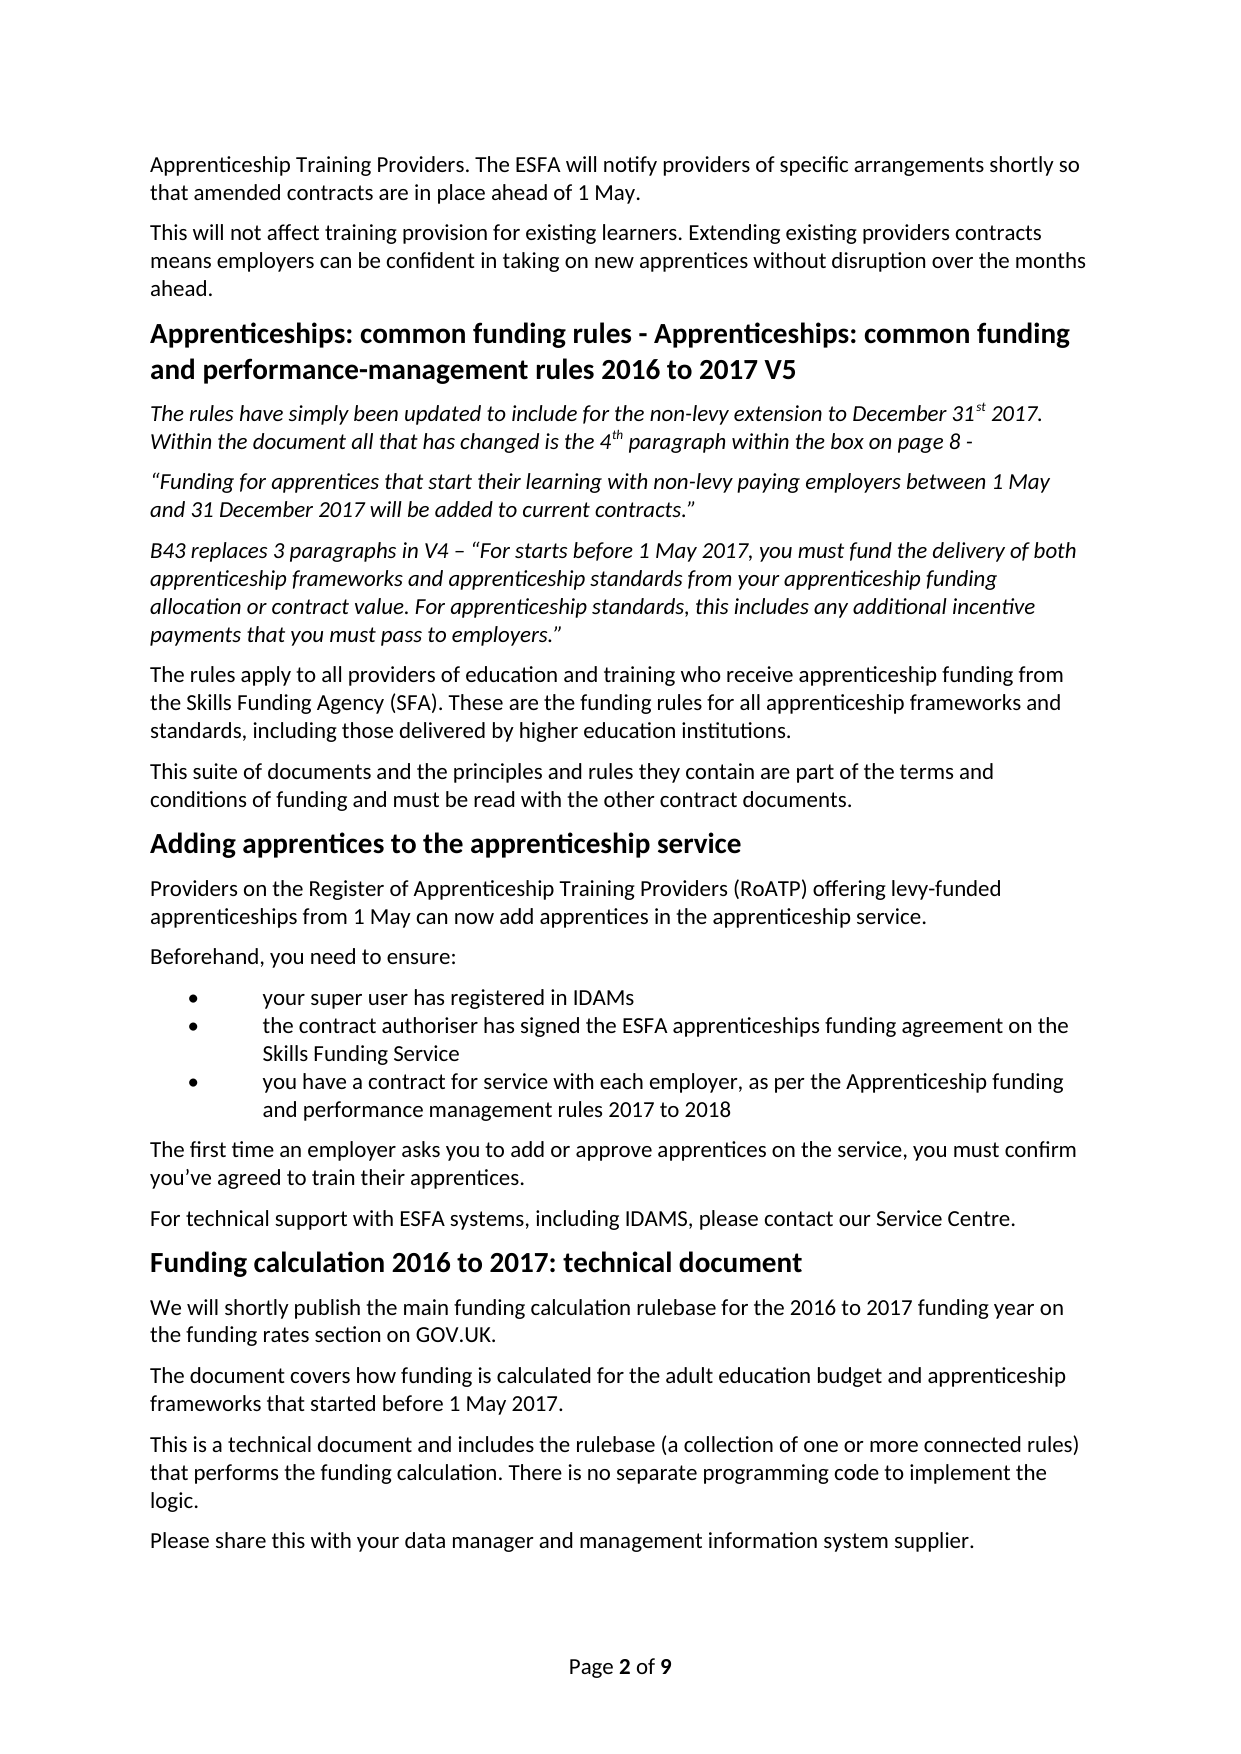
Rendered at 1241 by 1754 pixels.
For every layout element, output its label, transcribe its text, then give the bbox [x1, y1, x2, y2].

text The first time an employer asks you to add or approve apprentices on the service, you must confirm you’ve agreed to train their apprentices. [150, 1135, 1090, 1191]
text Beforehand, you need to ensure: [150, 942, 1090, 970]
text Adding apprentices to the apprenticeship service [150, 826, 1090, 861]
list you have a contract for service with each employer, as per the Apprenticeship funding and performance management rules 2017 to 2018 [187, 1067, 1090, 1123]
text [150, 150, 1090, 206]
text The document covers how funding is calculated for the adult education budget and apprenticeship frameworks that started before 1 May 2017. [150, 1361, 1090, 1417]
text This suite of documents and the principles and rules they contain are part of the terms and conditions of funding and must be read with the other contract documents. [150, 757, 1090, 813]
text This is a technical document and includes the rulebase (a collection of one or more connected rules) that performs the funding calculation. There is no separate programming code to implement the logic. [150, 1430, 1090, 1514]
text The rules apply to all providers of education and training who receive apprenticeship funding from the Skills Funding Agency (SFA). These are the funding rules for all apprenticeship frameworks and standards, including those delivered by higher education institutions. [150, 661, 1090, 744]
text The rules have simply been updated to include for the non-levy extension to December 31st 2017. Within the document all that has changed is the 4th paragraph within the box on page 8 - [150, 399, 1090, 455]
text Funding calculation 2016 to 2017: technical document [150, 1244, 1090, 1280]
text Providers on the Register of Apprenticeship Training Providers (RoATP) offering levy-funded apprenticeships from 1 May can now add apprentices in the apprenticeship service. [150, 874, 1090, 930]
list your super user has registered in IDAMs [187, 983, 1090, 1011]
text This will not affect training provision for existing learners. Extending existing providers contracts means employers can be confident in taking on new apprentices without disruption over the months ahead. [150, 218, 1090, 303]
text We will shortly publish the main funding calculation rulebase for the 2016 to 2017 funding year on the funding rates section on GOV.UK. [150, 1293, 1090, 1349]
text B43 replaces 3 paragraphs in V4 – “For starts before 1 May 2017, you must fund the delivery of both apprenticeship frameworks and apprenticeship standards from your apprenticeship funding allocation or contract value. For apprenticeship standards, this includes any additional incentive payments that you must pass to employers.” [150, 536, 1090, 648]
text Apprenticeships: common funding rules - Apprenticeships: common funding and performance-management rules 2016 to 2017 V5 [150, 315, 1090, 386]
list the contract authoriser has signed the ESFA apprenticeships funding agreement on the Skills Funding Service [187, 1011, 1090, 1067]
text Please share this with your data manager and management information system supplier. [150, 1526, 1090, 1554]
text For technical support with ESFA systems, including IDAMS, please contact our Service Centre. [150, 1204, 1090, 1232]
text “Funding for apprentices that start their learning with non-levy paying employers between 1 May and 31 December 2017 will be added to current contracts.” [150, 467, 1090, 523]
